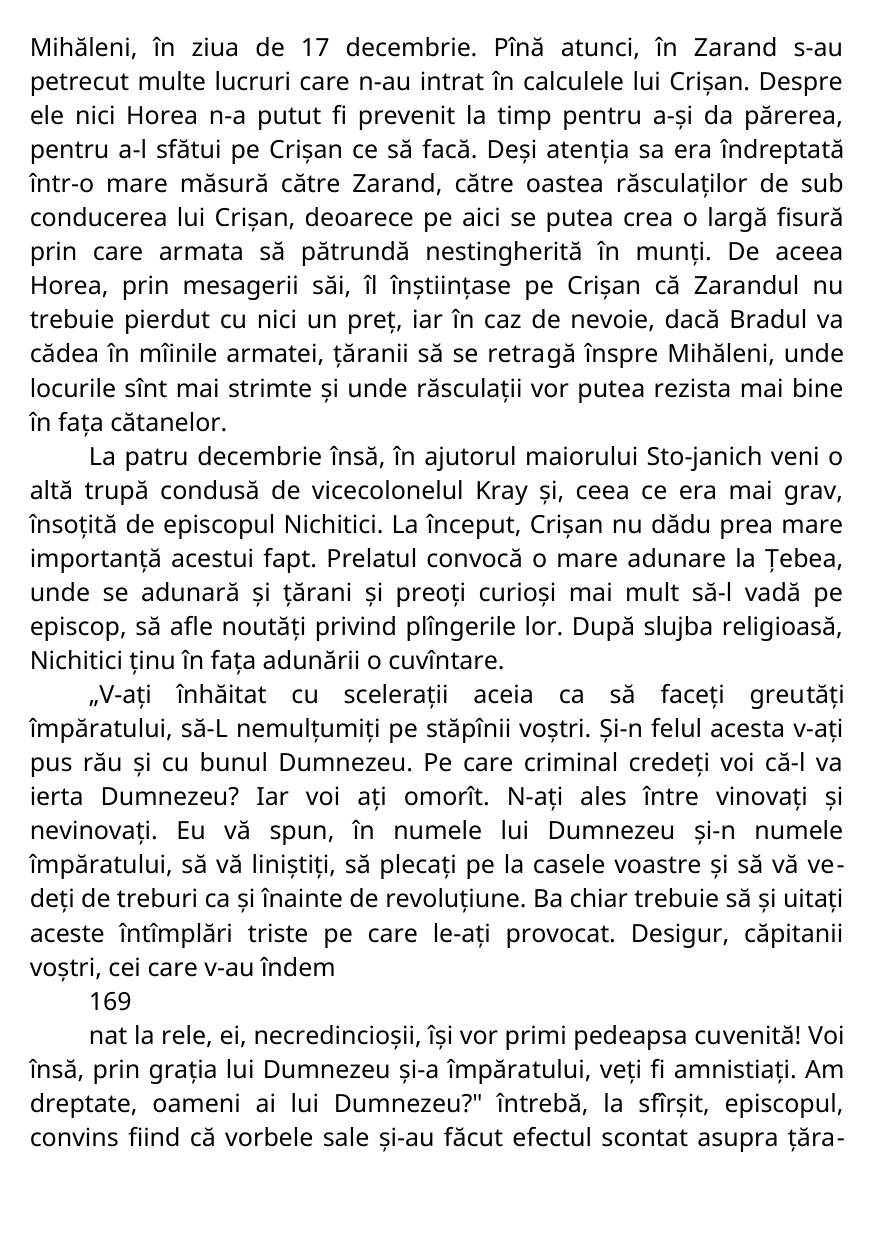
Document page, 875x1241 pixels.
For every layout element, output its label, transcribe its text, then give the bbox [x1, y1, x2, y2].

text La patru decembrie însă, în ajutorul maiorului Sto-janich veni o altă trupă condusă de vicecolonelul Kray şi, ceea ce era mai grav, însoţită de episcopul Nichitici. La început, Crişan nu dădu prea mare importanţă acestui fapt. Prelatul convocă o mare adunare la Ţebea, unde se adunară şi ţărani şi preoţi curioşi mai mult să-l vadă pe episcop, să afle noutăţi privind plîngerile lor. După slujba religioasă, Nichitici ţinu în faţa adunării o cuvîntare. [29, 438, 844, 677]
text 166 [29, 983, 844, 1017]
text „V-aţi înhăitat cu sceleraţii aceia ca să faceţi greutăţi împăratului, să-L nemulţumiţi pe stăpînii voştri. Şi-n felul acesta v-aţi pus rău şi cu bunul Dumnezeu. Pe care criminal credeţi voi că-l va ierta Dumnezeu? Iar voi aţi omorît. N-aţi ales între vinovaţi şi nevinovaţi. Eu vă spun, în numele lui Dumnezeu şi-n numele împăratului, să vă liniştiţi, să plecaţi pe la casele voastre şi să vă vedeţi de treburi ca şi înainte de revoluţiune. Ba chiar trebuie să şi uitaţi aceste întîmplări triste pe care le-aţi provocat. Desigur, căpitanii voştri, cei care v-au îndem [29, 677, 844, 983]
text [29, 1017, 844, 1154]
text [29, 29, 844, 438]
